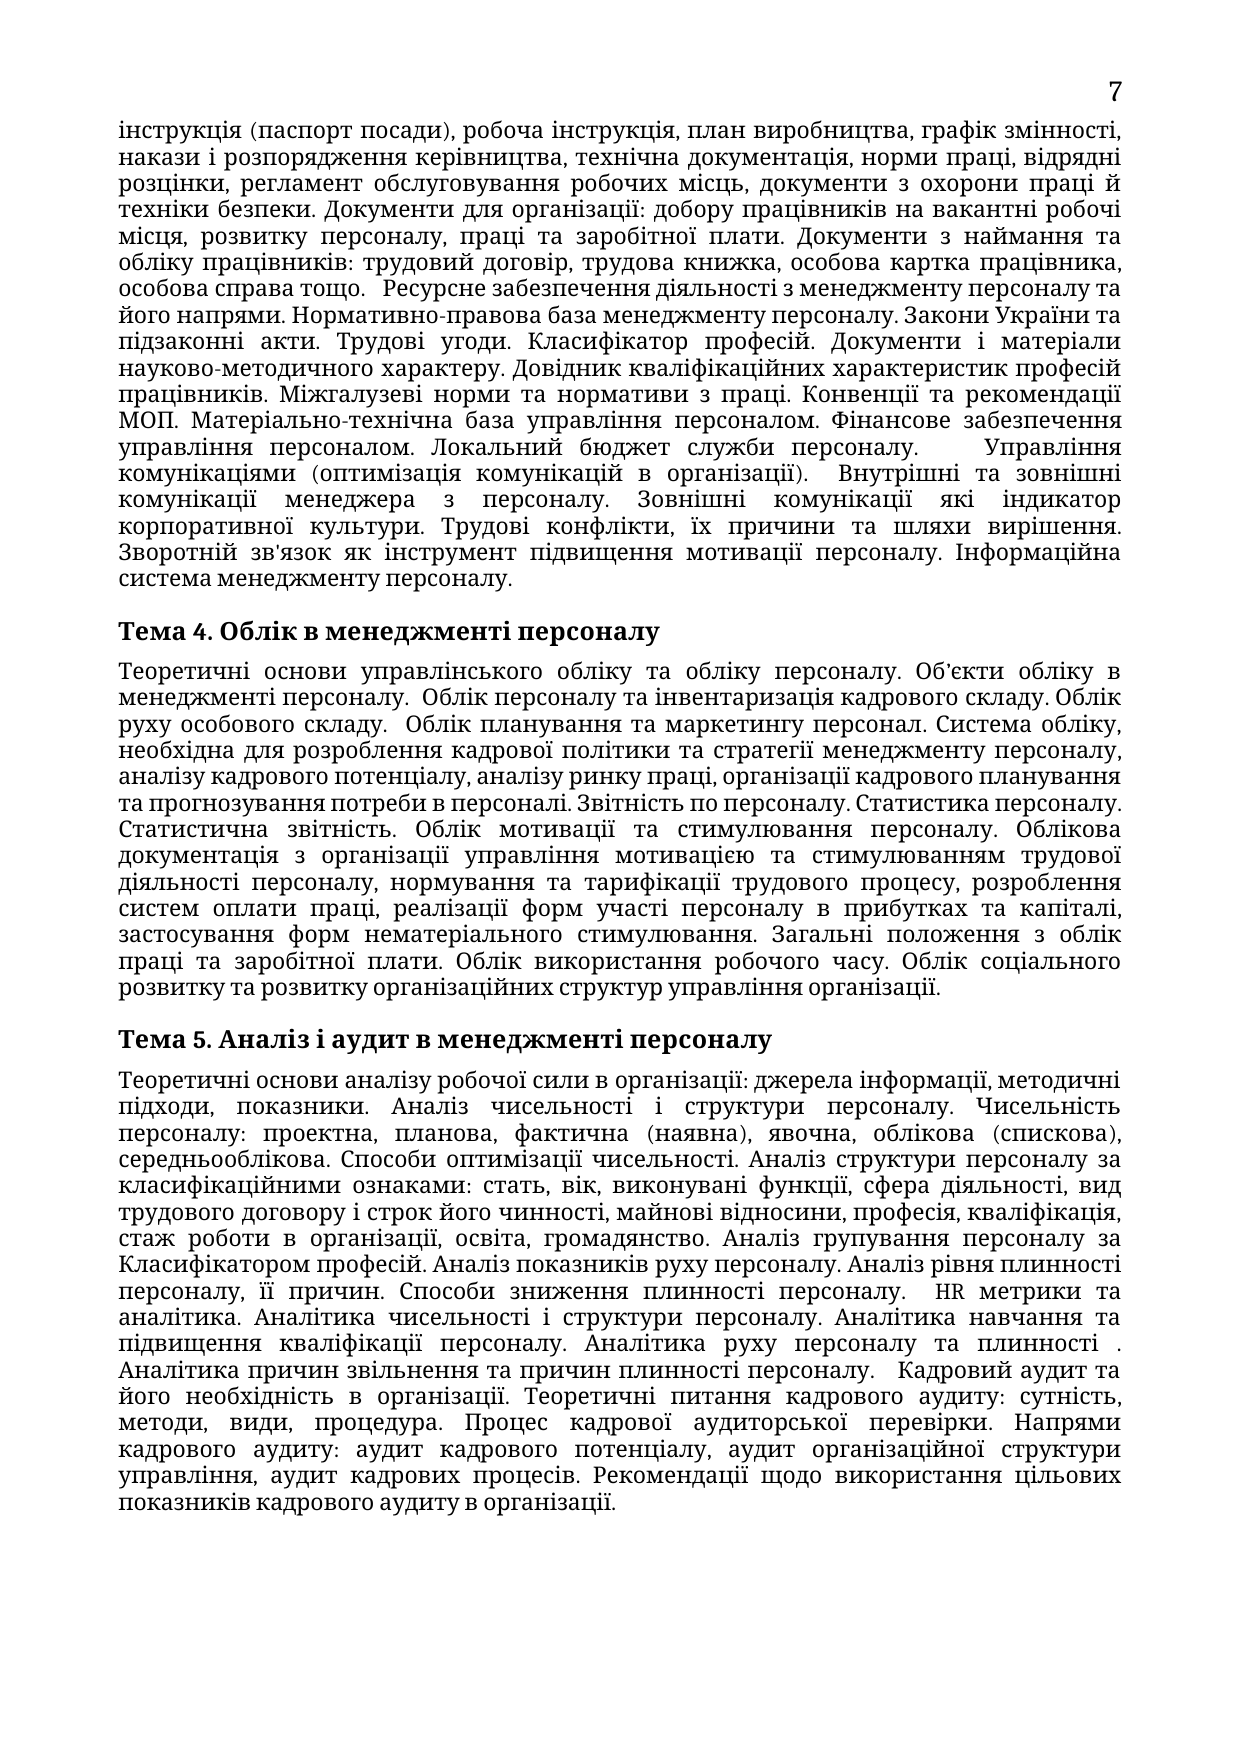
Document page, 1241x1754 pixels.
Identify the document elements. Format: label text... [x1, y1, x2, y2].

subtitle Тема 4. Облік в менеджменті персоналу [118, 617, 1122, 646]
text Теоретичні основи аналізу робочої сили в організації: джерела інформації, методичні підходи, показники. Аналіз чисельності і структури персоналу. Чисельність персоналу: проектна, планова, фактична (наявна), явочна, облікова (спискова), середньооблікова. Способи оптимізації чисельності. Аналіз структури персоналу за класифікаційними ознаками: стать, вік, виконувані функції, сфера діяльності, вид трудового договору і строк його чинності, майнові відносини, професія, кваліфікація, стаж роботи в організації, освіта, громадянство. Аналіз групування персоналу за Класифікатором професій. Аналіз показників руху персоналу. Аналіз рівня плинності персоналу, її причин. Способи зниження плинності персоналу. HR метрики та аналітика. Аналітика чисельності і структури персоналу. Аналітика навчання та підвищення кваліфікації персоналу. Аналітика руху персоналу та плинності . Аналітика причин звільнення та причин плинності персоналу. Кадровий аудит та його необхідність в організації. Теоретичні питання кадрового аудиту: сутність, методи, види, процедура. Процес кадрової аудиторської перевірки. Напрями кадрового аудиту: аудит кадрового потенціалу, аудит організаційної структури управління, аудит кадрових процесів. Рекомендації щодо використання цільових показників кадрового аудиту в організації. [118, 1068, 1122, 1516]
text Теоретичні основи управлінського обліку та обліку персоналу. Об’єкти обліку в менеджменті персоналу. Облік персоналу та інвентаризація кадрового складу. Облік руху особового складу. Облік планування та маркетингу персонал. Система обліку, необхідна для розроблення кадрової політики та стратегії менеджменту персоналу, аналізу кадрового потенціалу, аналізу ринку праці, організації кадрового планування та прогнозування потреби в персоналі. Звітність по персоналу. Статистика персоналу. Статистична звітність. Облік мотивації та стимулювання персоналу. Облікова документація з організації управління мотивацією та стимулюванням трудової діяльності персоналу, нормування та тарифікації трудового процесу, розроблення систем оплати праці, реалізації форм участі персоналу в прибутках та капіталі, застосування форм нематеріального стимулювання. Загальні положення з облік праці та заробітної плати. Облік використання робочого часу. Облік соціального розвитку та розвитку організаційних структур управління організації. [118, 659, 1122, 1001]
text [118, 118, 1122, 592]
subtitle Тема 5. Аналіз і аудит в менеджменті персоналу [118, 1026, 1122, 1055]
